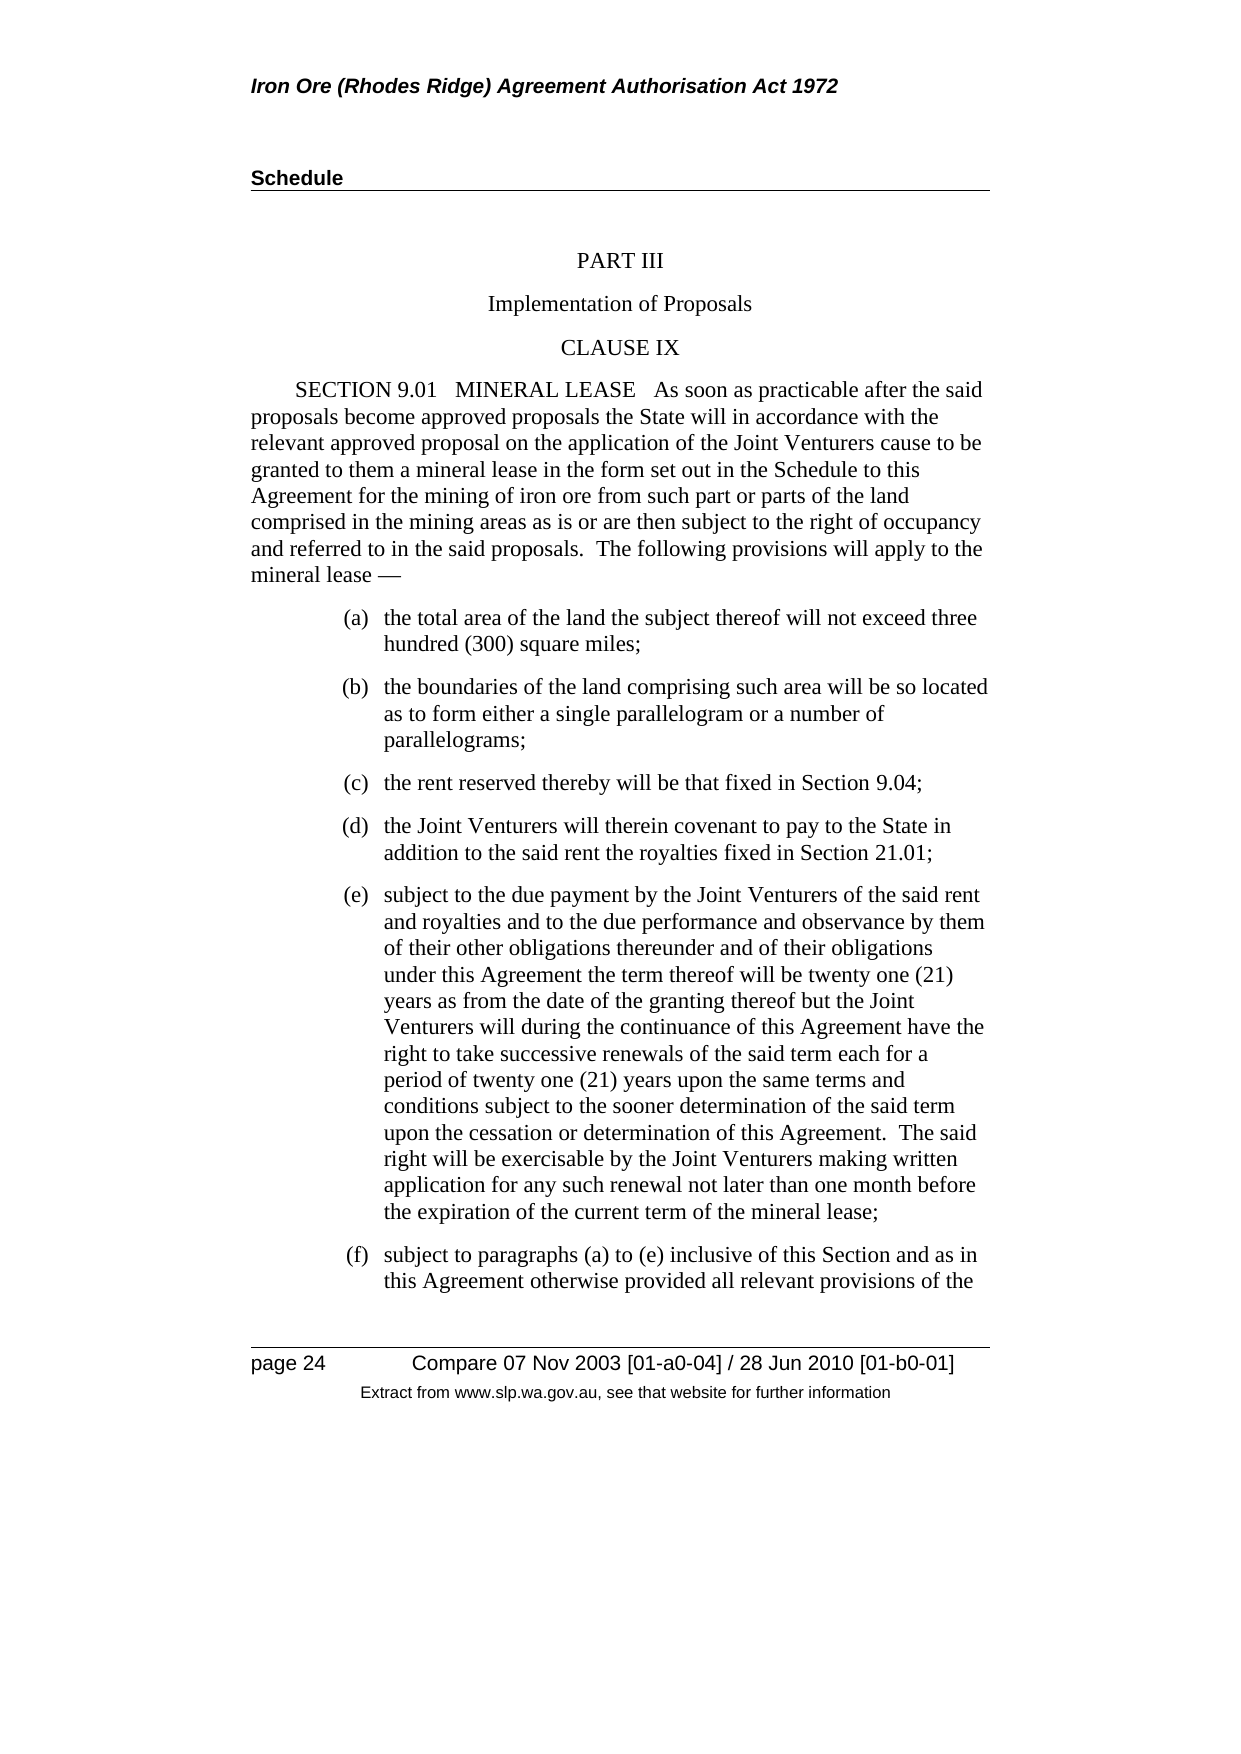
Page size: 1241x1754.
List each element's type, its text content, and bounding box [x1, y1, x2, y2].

text (d) the Joint Venturers will therein covenant to pay to the State in addition to the said rent the royalties fixed in Section 21.01; [251, 812, 990, 865]
text SECTION 9.01 MINERAL LEASE As soon as practicable after the said proposals become approved proposals the State will in accordance with the relevant approved proposal on the application of the Joint Venturers cause to be granted to them a mineral lease in the form set out in the Schedule to this Agreement for the mining of iron ore from such part or parts of the land comprised in the mining areas as is or are then subject to the right of occupancy and referred to in the said proposals. The following provisions will apply to the mineral lease — [251, 377, 990, 587]
text (e) subject to the due payment by the Joint Venturers of the said rent and royalties and to the due performance and observance by them of their other obligations thereunder and of their obligations under this Agreement the term thereof will be twenty one (21) years as from the date of the granting thereof but the Joint Venturers will during the continuance of this Agreement have the right to take successive renewals of the said term each for a period of twenty one (21) years upon the same terms and conditions subject to the sooner determination of the said term upon the cessation or determination of this Agreement. The said right will be exercisable by the Joint Venturers making written application for any such renewal not later than one month before the expiration of the current term of the mineral lease; [251, 882, 990, 1224]
text (c) the rent reserved thereby will be that fixed in Section 9.04; [251, 769, 990, 796]
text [251, 1241, 990, 1293]
subtitle Implementation of Proposals [251, 291, 990, 317]
subtitle PART III [251, 247, 990, 274]
text (a) the total area of the land the subject thereof will not exceed three hundred (300) square miles; [251, 604, 990, 657]
subtitle CLAUSE IX [251, 333, 990, 360]
text (b) the boundaries of the land comprising such area will be so located as to form either a single parallelogram or a number of parallelograms; [251, 673, 990, 752]
